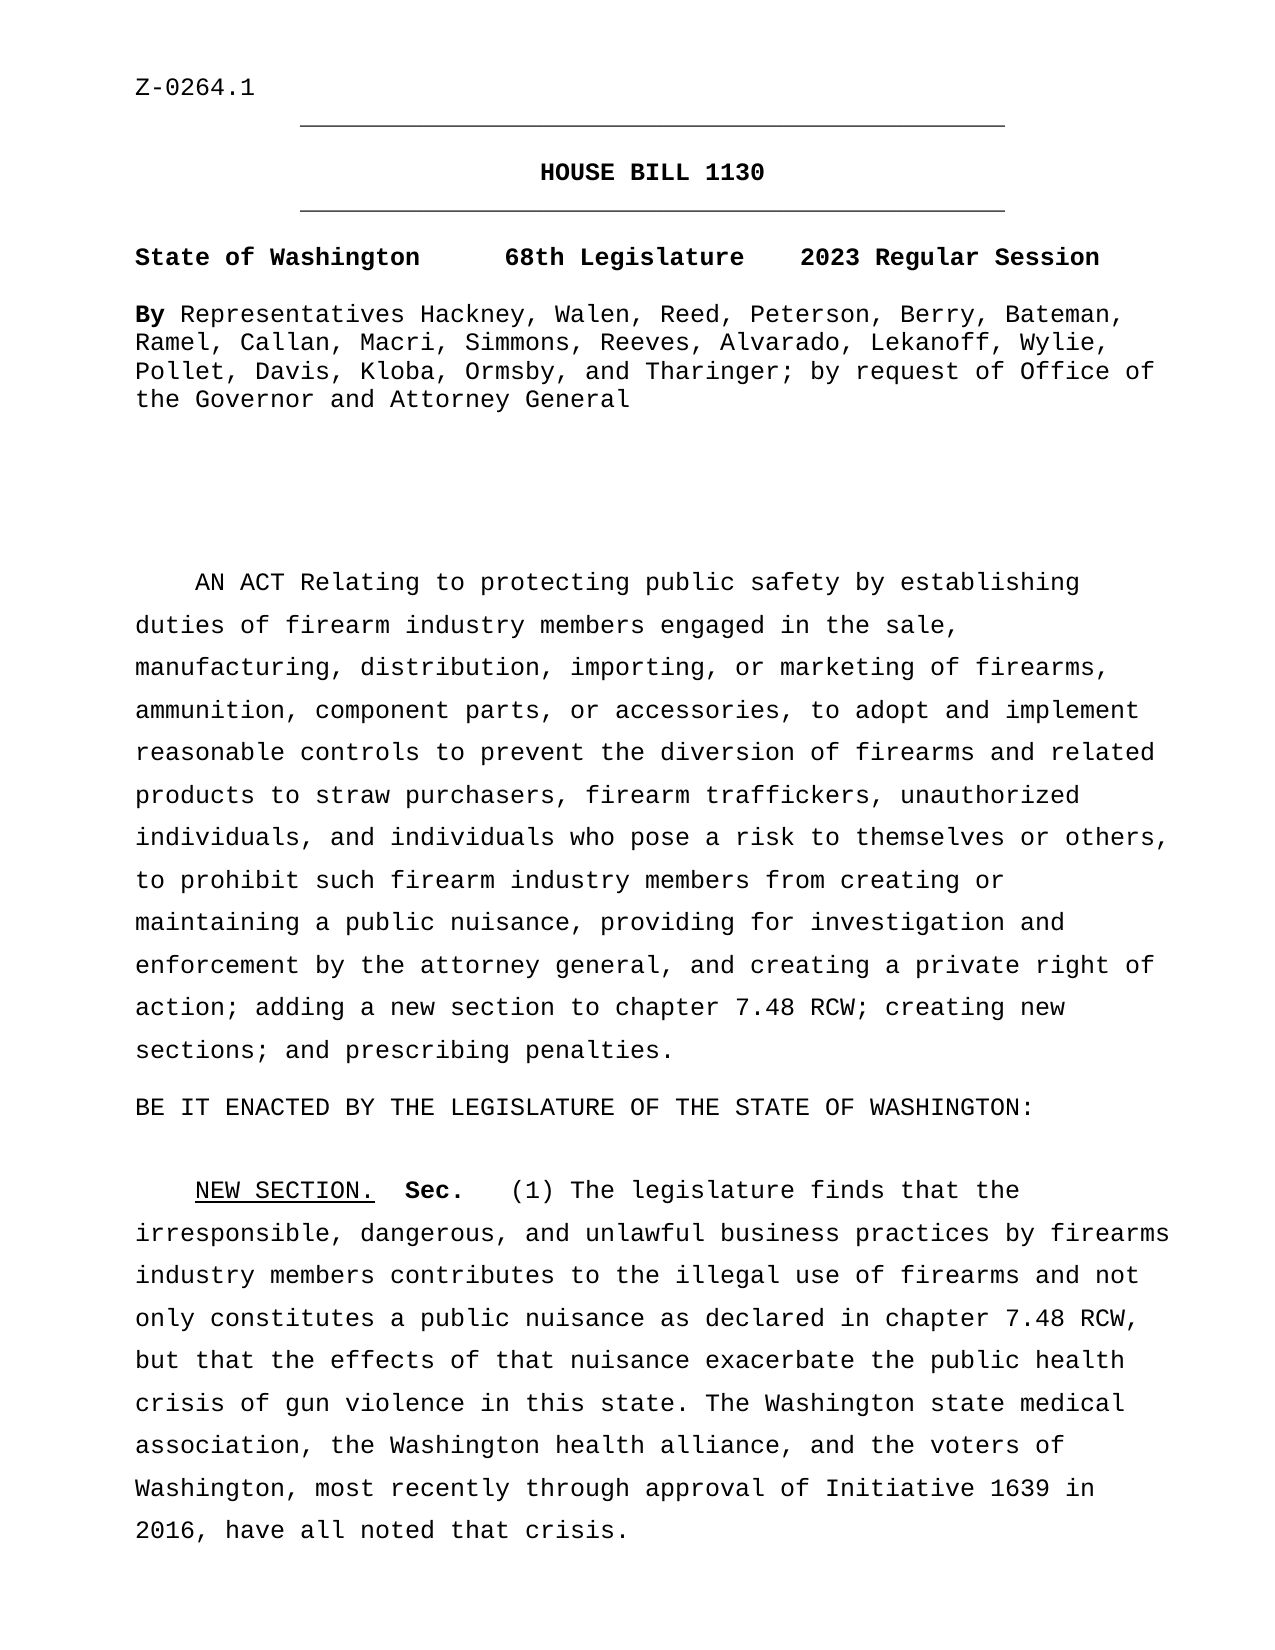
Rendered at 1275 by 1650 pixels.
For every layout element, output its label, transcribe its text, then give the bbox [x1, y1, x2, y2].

text _______________________________________________ [135, 188, 1170, 217]
text HOUSE BILL 1130 [135, 160, 1170, 188]
text _______________________________________________ [135, 103, 1170, 132]
text NEW SECTION. Sec. (1) The legislature finds that the irresponsible, dangerous, and unlawful business practices by firearms industry members contributes to the illegal use of firearms and not only constitutes a public nuisance as declared in chapter 7.48 RCW, but that the effects of that nuisance exacerbate the public health crisis of gun violence in this state. The Washington state medical association, the Washington health alliance, and the voters of Washington, most recently through approval of Initiative 1639 in 2016, have all noted that crisis. [135, 1165, 1170, 1547]
text State of Washington 68th Legislature 2023 Regular Session [135, 245, 1170, 273]
text BE IT ENACTED BY THE LEGISLATURE OF THE STATE OF WASHINGTON: [135, 1095, 1170, 1123]
text Z-0264.1 [135, 75, 1170, 103]
text AN ACT Relating to protecting public safety by establishing duties of firearm industry members engaged in the sale, manufacturing, distribution, importing, or marketing of firearms, ammunition, component parts, or accessories, to adopt and implement reasonable controls to prevent the diversion of firearms and related products to straw purchasers, firearm traffickers, unauthorized individuals, and individuals who pose a risk to themselves or others, to prohibit such firearm industry members from creating or maintaining a public nuisance, providing for investigation and enforcement by the attorney general, and creating a private right of action; adding a new section to chapter 7.48 RCW; creating new sections; and prescribing penalties. [135, 557, 1170, 1067]
text By Representatives Hackney, Walen, Reed, Peterson, Berry, Bateman, Ramel, Callan, Macri, Simmons, Reeves, Alvarado, Lekanoff, Wylie, Pollet, Davis, Kloba, Ormsby, and Tharinger; by request of Office of the Governor and Attorney General [135, 302, 1170, 415]
